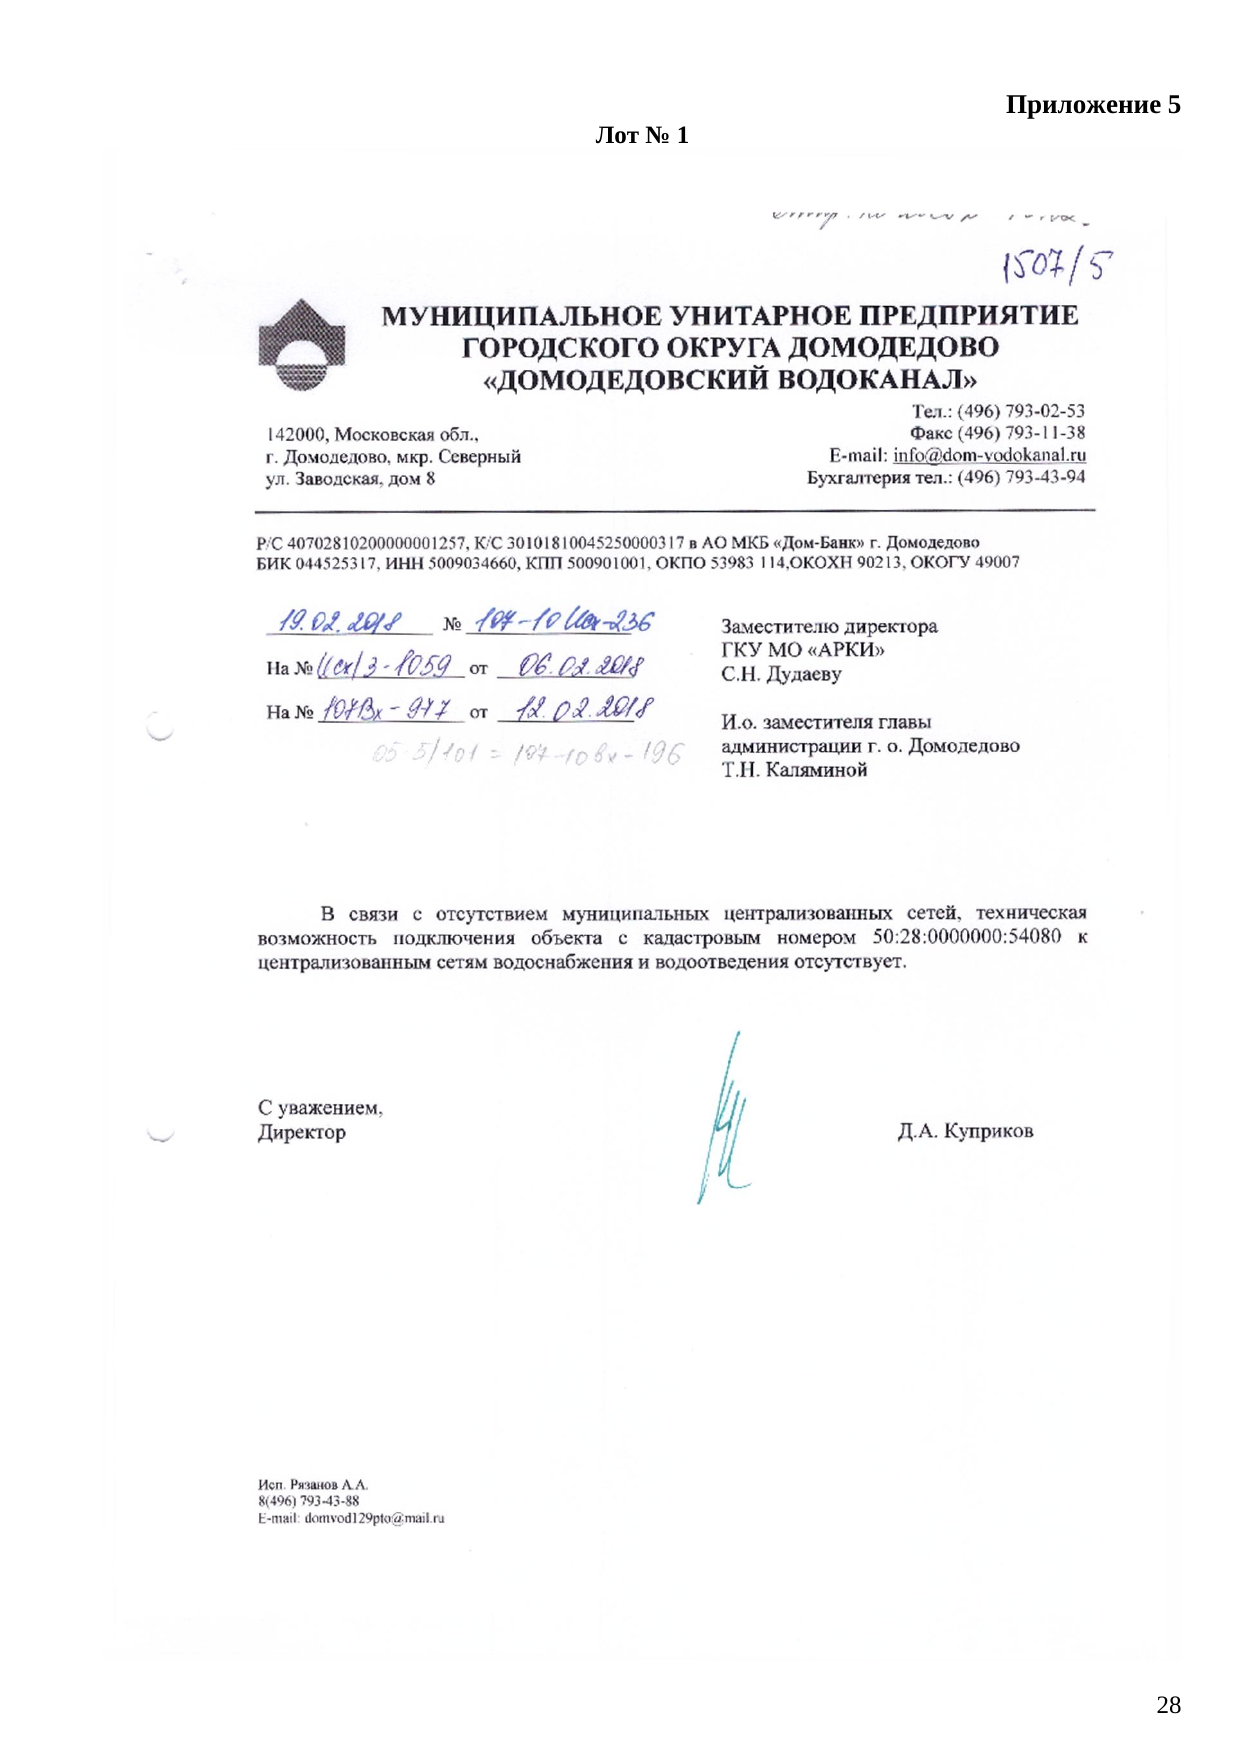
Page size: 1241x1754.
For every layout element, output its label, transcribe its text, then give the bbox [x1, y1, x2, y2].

picture [103, 148, 1182, 1661]
text Лот № 1 [103, 120, 1181, 148]
subtitle Приложение 5 [43, 89, 1181, 120]
